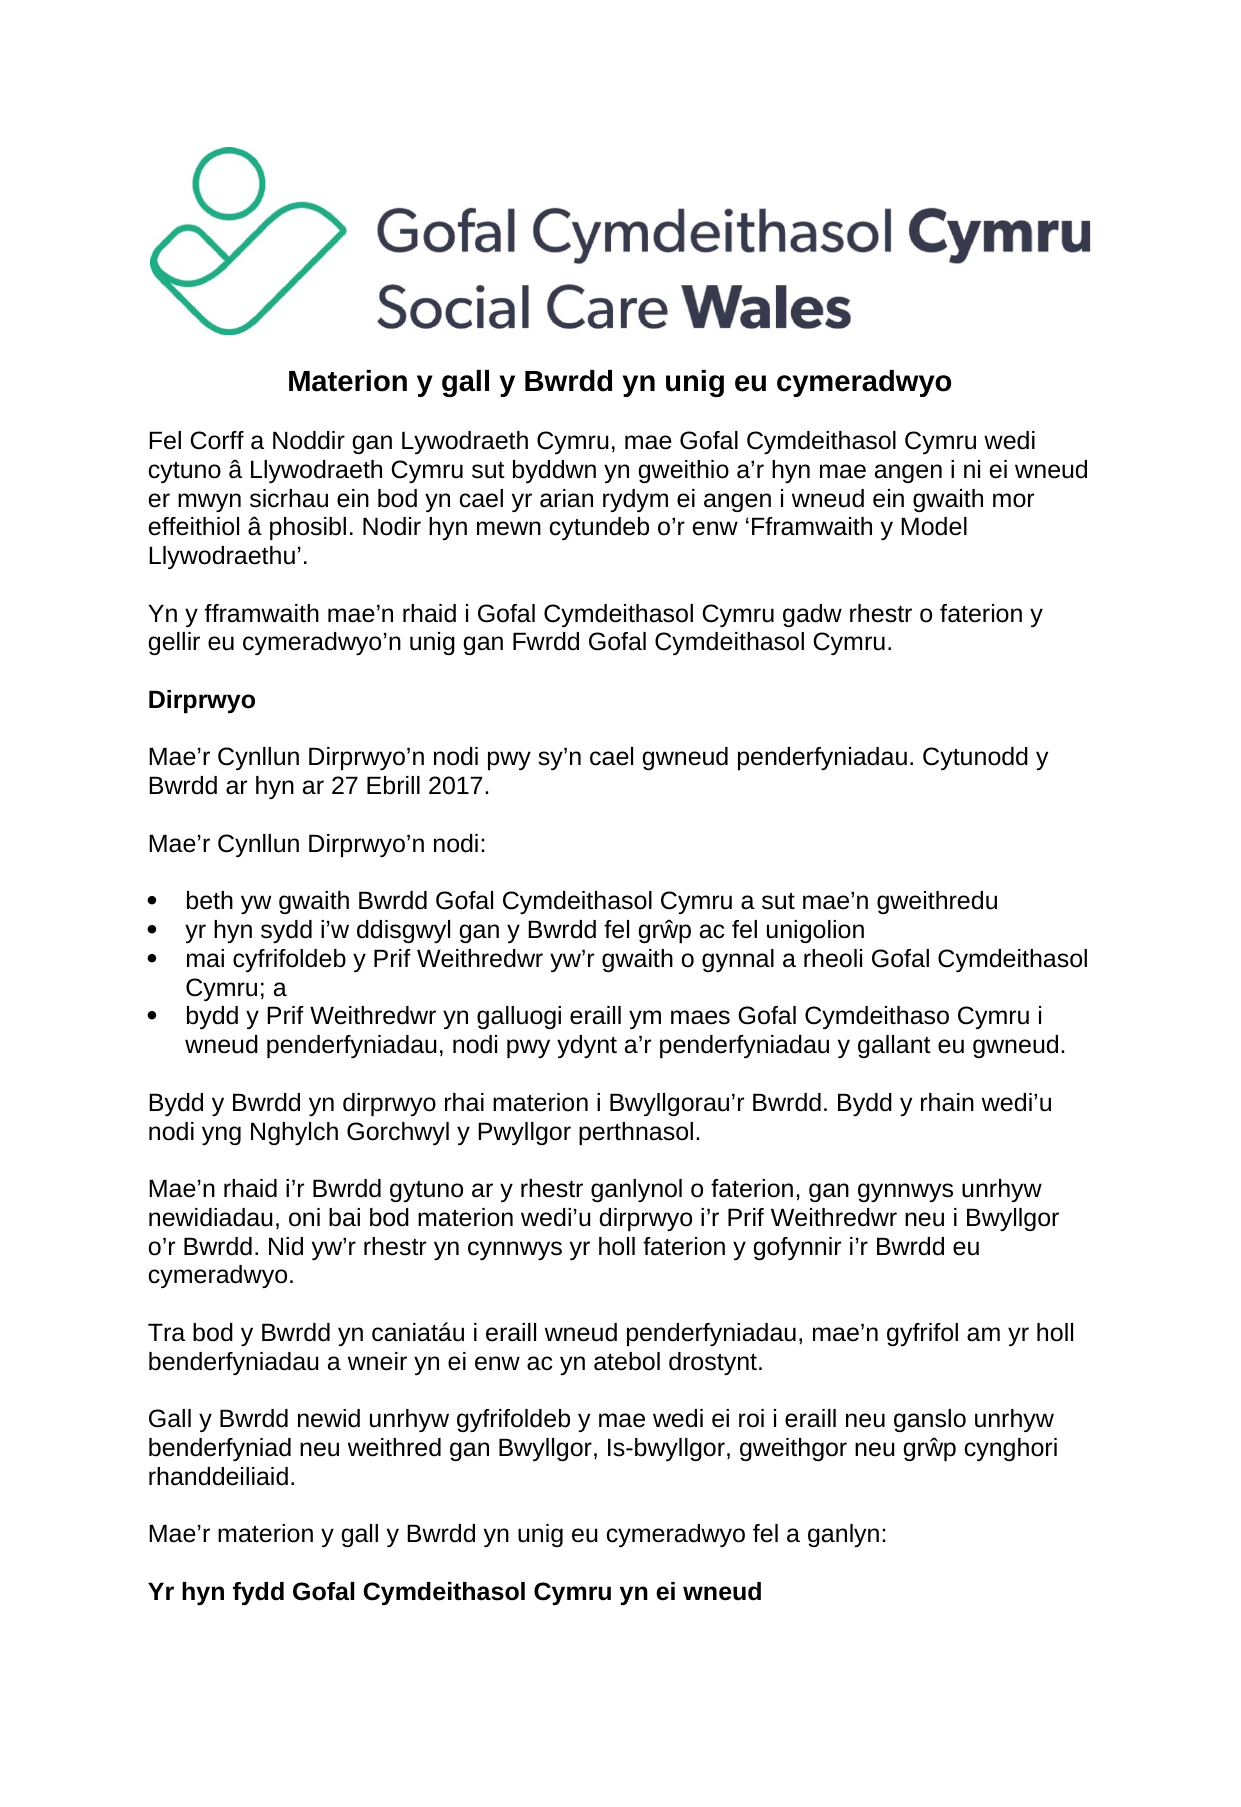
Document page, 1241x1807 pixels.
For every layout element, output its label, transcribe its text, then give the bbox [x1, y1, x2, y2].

text Mae’r Cynllun Dirprwyo’n nodi pwy sy’n cael gwneud penderfyniadau. Cytunodd y Bwrdd ar hyn ar 27 Ebrill 2017. [148, 742, 1092, 800]
text Yn y fframwaith mae’n rhaid i Gofal Cymdeithasol Cymru gadw rhestr o faterion y gellir eu cymeradwyo’n unig gan Fwrdd Gofal Cymdeithasol Cymru. [148, 598, 1092, 656]
text Materion y gall y Bwrdd yn unig eu cymeradwyo [148, 364, 1092, 397]
list bydd y Prif Weithredwr yn galluogi eraill ym maes Gofal Cymdeithaso Cymru i wneud penderfyniadau, nodi pwy ydynt a’r penderfyniadau y gallant eu gwneud. [148, 1001, 1092, 1059]
text Tra bod y Bwrdd yn caniatáu i eraill wneud penderfyniadau, mae’n gyfrifol am yr holl benderfyniadau a wneir yn ei enw ac yn atebol drostynt. [148, 1318, 1092, 1375]
text Fel Corff a Noddir gan Lywodraeth Cymru, mae Gofal Cymdeithasol Cymru wedi cytuno â Llywodraeth Cymru sut byddwn yn gweithio a’r hyn mae angen i ni ei wneud er mwyn sicrhau ein bod yn cael yr arian rydym ei angen i wneud ein gwaith mor effeithiol â phosibl. Nodir hyn mewn cytundeb o’r enw ‘Fframwaith y Model Llywodraethu’. [148, 426, 1092, 570]
picture [150, 147, 1091, 335]
text Bydd y Bwrdd yn dirprwyo rhai materion i Bwyllgorau’r Bwrdd. Bydd y rhain wedi’u nodi yng Nghylch Gorchwyl y Pwyllgor perthnasol. [148, 1088, 1092, 1145]
text Mae’r materion y gall y Bwrdd yn unig eu cymeradwyo fel a ganlyn: [148, 1519, 1092, 1548]
text Yr hyn fydd Gofal Cymdeithasol Cymru yn ei wneud [148, 1576, 1092, 1605]
list beth yw gwaith Bwrdd Gofal Cymdeithasol Cymru a sut mae’n gweithredu [148, 886, 1092, 915]
text Gall y Bwrdd newid unrhyw gyfrifoldeb y mae wedi ei roi i eraill neu ganslo unrhyw benderfyniad neu weithred gan Bwyllgor, Is-bwyllgor, gweithgor neu grŵp cynghori rhanddeiliaid. [148, 1404, 1092, 1490]
text Dirprwyo [148, 685, 1092, 713]
text Mae’n rhaid i’r Bwrdd gytuno ar y rhestr ganlynol o faterion, gan gynnwys unrhyw newidiadau, oni bai bod materion wedi’u dirprwyo i’r Prif Weithredwr neu i Bwyllgor o’r Bwrdd. Nid yw’r rhestr yn cynnwys yr holl faterion y gofynnir i’r Bwrdd eu cymeradwyo. [148, 1174, 1092, 1289]
list yr hyn sydd i’w ddisgwyl gan y Bwrdd fel grŵp ac fel unigolion [148, 915, 1092, 944]
list mai cyfrifoldeb y Prif Weithredwr yw’r gwaith o gynnal a rheoli Gofal Cymdeithasol Cymru; a [148, 944, 1092, 1001]
text Mae’r Cynllun Dirprwyo’n nodi: [148, 828, 1092, 857]
